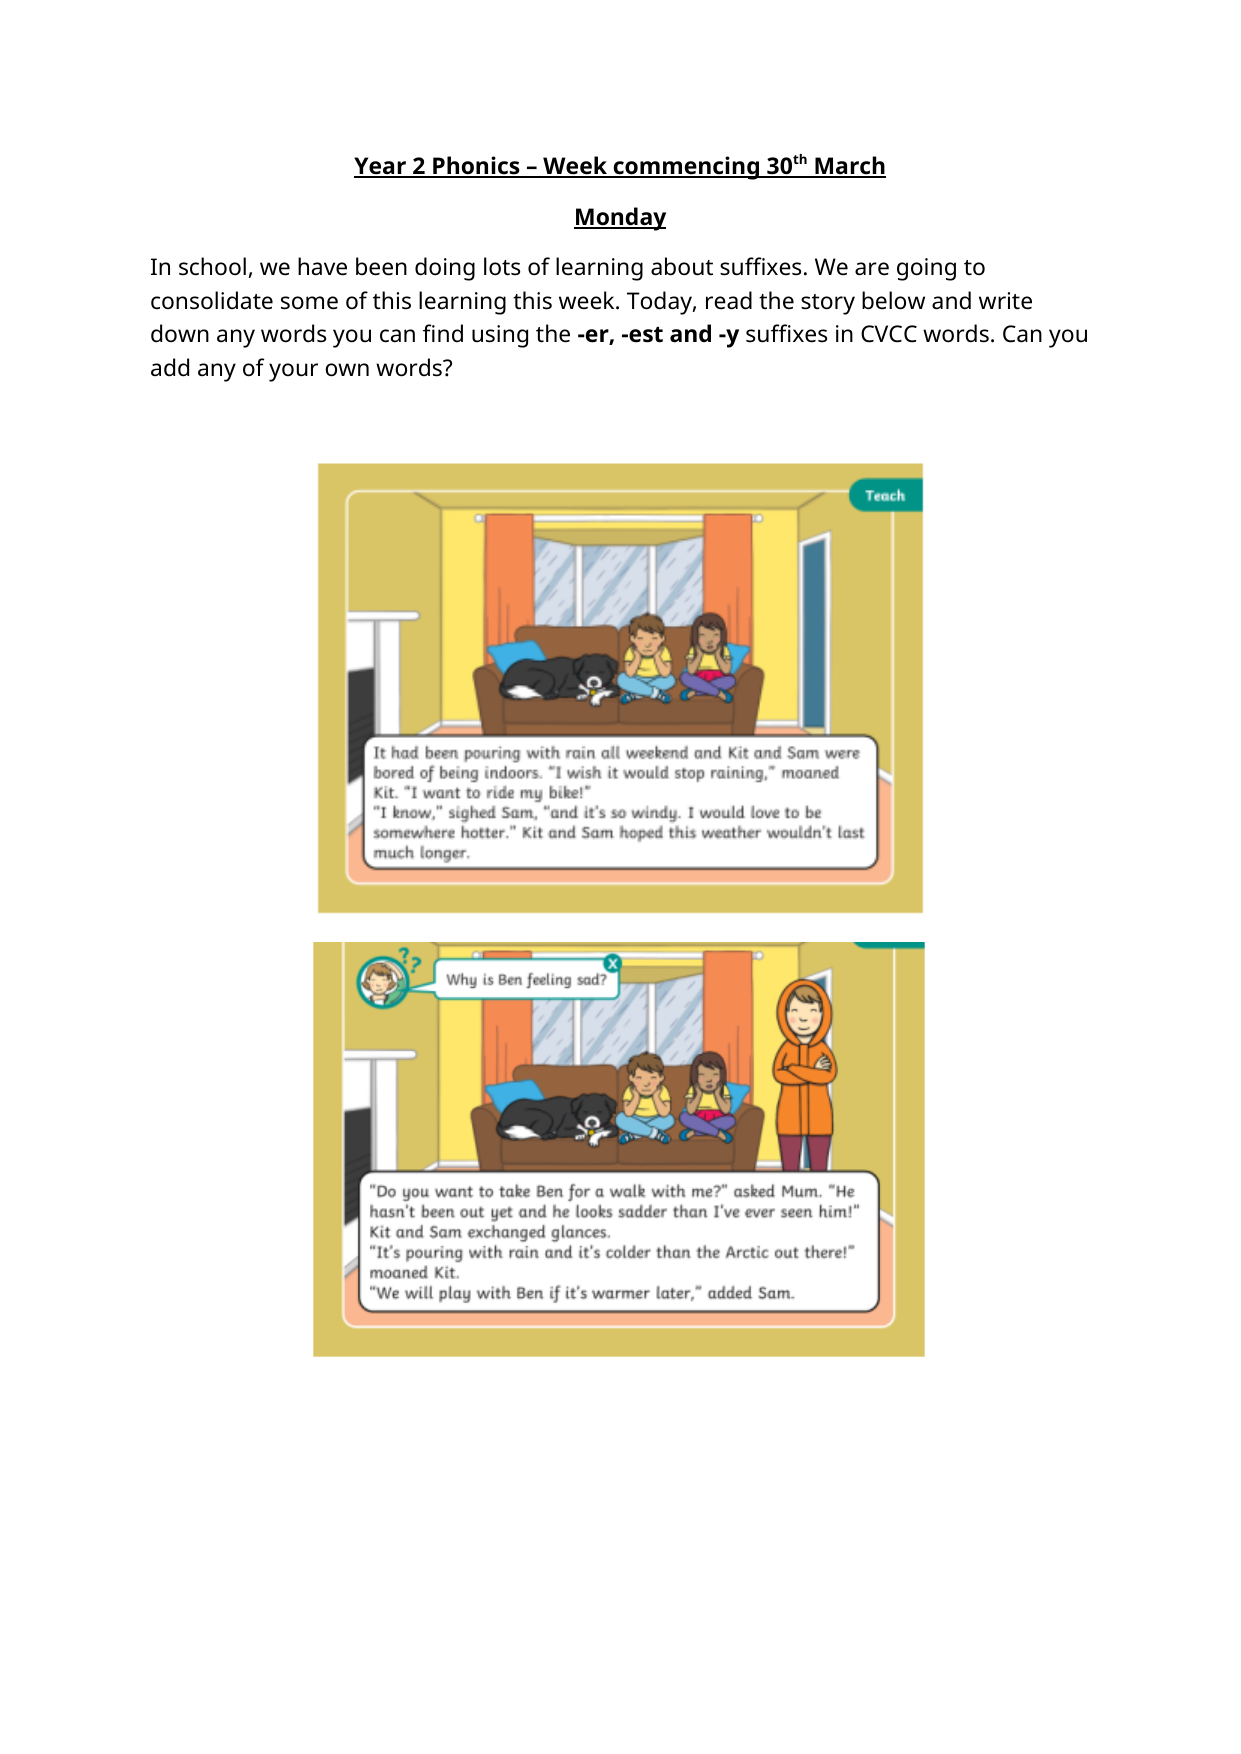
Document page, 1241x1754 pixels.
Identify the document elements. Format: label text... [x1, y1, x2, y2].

text In school, we have been doing lots of learning about suffixes. We are going to consolidate some of this learning this week. Today, read the story below and write down any words you can find using the -er, -est and -y suffixes in CVCC words. Can you add any of your own words? [150, 251, 1090, 383]
text Monday [150, 200, 1090, 232]
text Year 2 Phonics – Week commencing 30th March [150, 150, 1090, 181]
picture [288, 403, 952, 1381]
